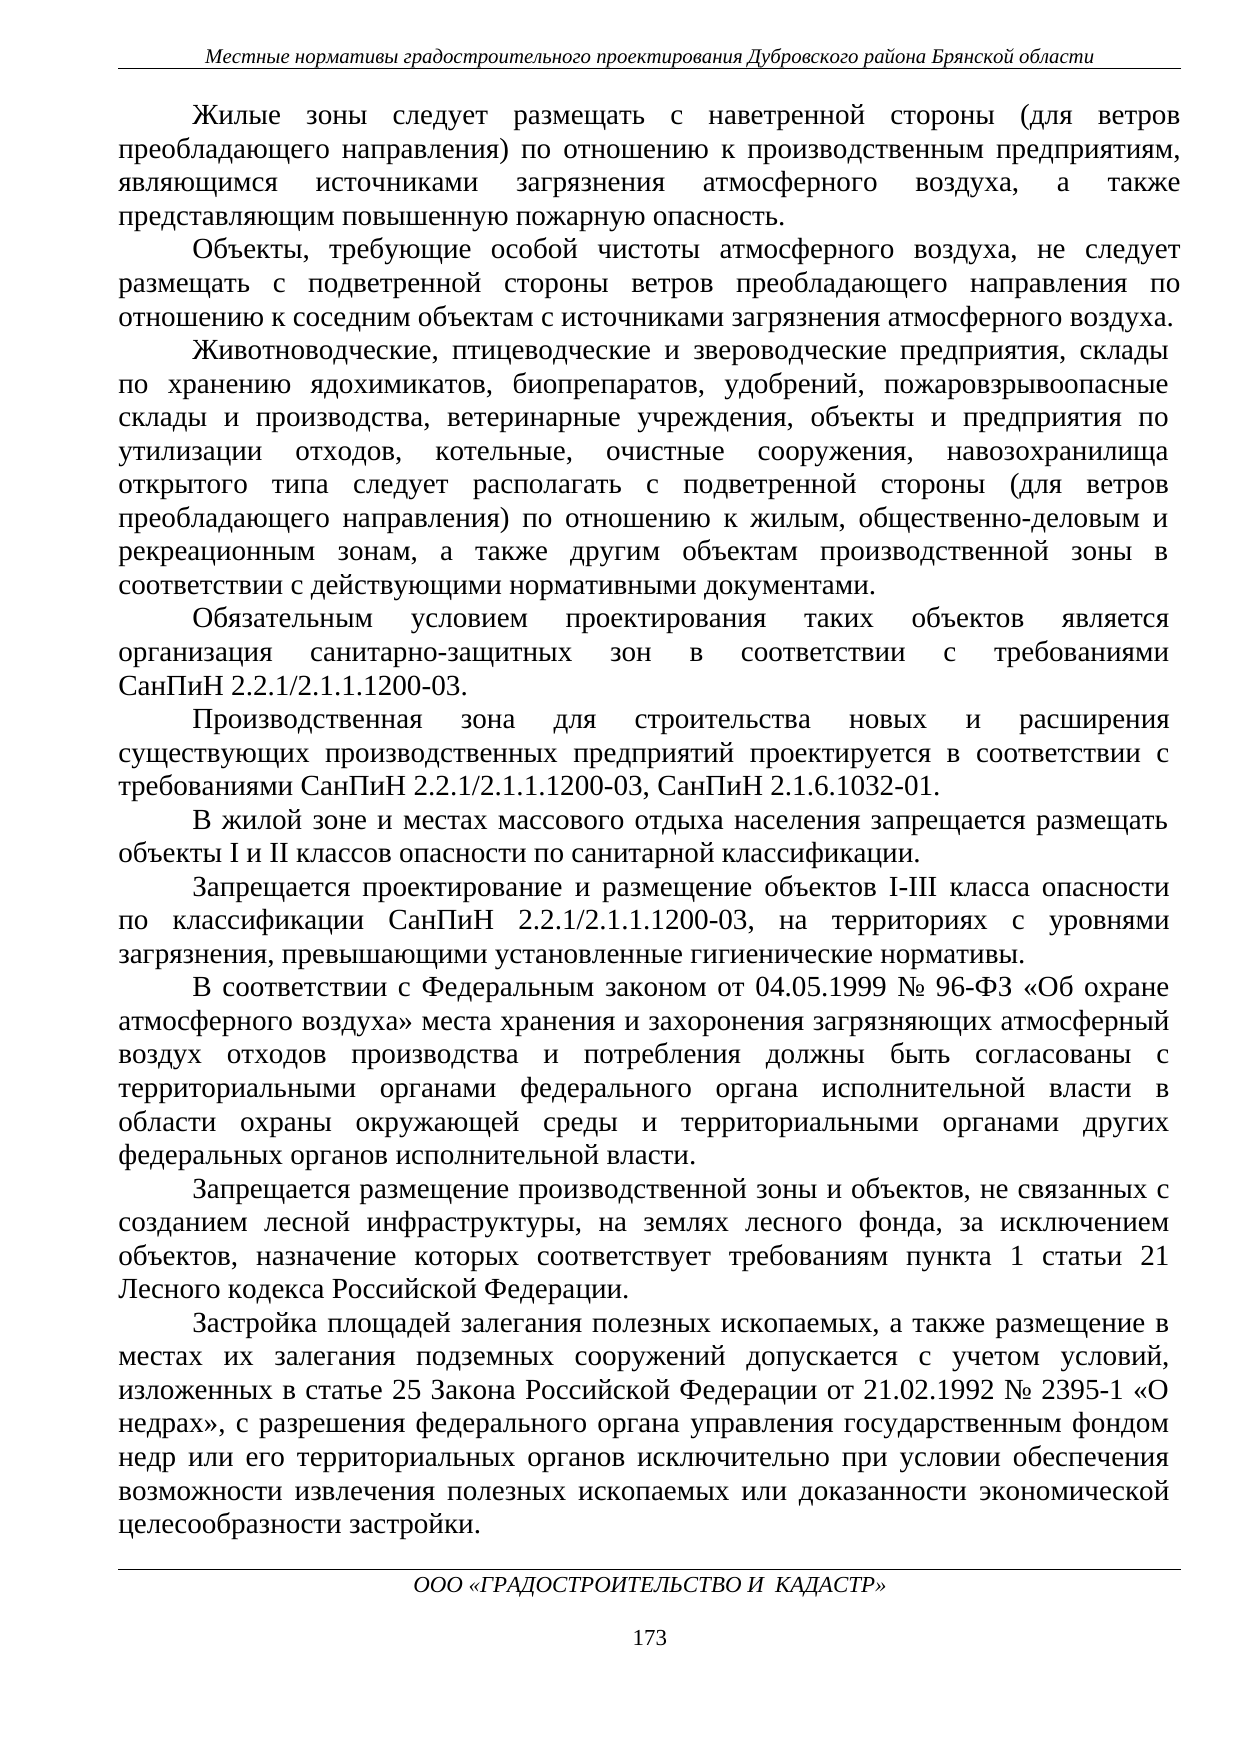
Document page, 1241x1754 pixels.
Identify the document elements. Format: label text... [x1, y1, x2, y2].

text Производственная зона для строительства новых и расширения существующих производственных предприятий проектируется в соответствии с требованиями СанПиН 2.2.1/2.1.1.1200-03, СанПиН 2.1.6.1032-01. [118, 701, 1170, 802]
text В соответствии с Федеральным законом от 04.05.1999 № 96-ФЗ «Об охране атмосферного воздуха» места хранения и захоронения загрязняющих атмосферный воздух отходов производства и потребления должны быть согласованы с территориальными органами федерального органа исполнительной власти в области охраны окружающей среды и территориальными органами других федеральных органов исполнительной власти. [118, 969, 1170, 1171]
text Объекты, требующие особой чистоты атмосферного воздуха, не следует размещать с подветренной стороны ветров преобладающего направления по отношению к соседним объектам с источниками загрязнения атмосферного воздуха. [118, 232, 1181, 332]
text В жилой зоне и местах массового отдыха населения запрещается размещать объекты I и II классов опасности по санитарной классификации. [118, 802, 1169, 869]
text Запрещается размещение производственной зоны и объектов, не связанных с созданием лесной инфраструктуры, на землях лесного фонда, за исключением объектов, назначение которых соответствует требованиям пункта 1 статьи 21 Лесного кодекса Российской Федерации. [118, 1171, 1170, 1305]
text Жилые зоны следует размещать с наветренной стороны (для ветров преобладающего направления) по отношению к производственным предприятиям, являющимся источниками загрязнения атмосферного воздуха, а также представляющим повышенную пожарную опасность. [118, 97, 1181, 232]
text Животноводческие, птицеводческие и звероводческие предприятия, склады по хранению ядохимикатов, биопрепаратов, удобрений, пожаровзрывоопасные склады и производства, ветеринарные учреждения, объекты и предприятия по утилизации отходов, котельные, очистные сооружения, навозохранилища открытого типа следует располагать с подветренной стороны (для ветров преобладающего направления) по отношению к жилым, общественно-деловым и рекреационным зонам, а также другим объектам производственной зоны в соответствии с действующими нормативными документами. [118, 332, 1169, 601]
text Обязательным условием проектирования таких объектов является организация санитарно-защитных зон в соответствии с требованиями СанПиН 2.2.1/2.1.1.1200-03. [118, 601, 1170, 701]
text Застройка площадей залегания полезных ископаемых, а также размещение в местах их залегания подземных сооружений допускается с учетом условий, изложенных в статье 25 Закона Российской Федерации от 21.02.1992 № 2395-1 «О недрах», с разрешения федерального органа управления государственным фондом недр или его территориальных органов исключительно при условии обеспечения возможности извлечения полезных ископаемых или доказанности экономической целесообразности застройки. [118, 1305, 1170, 1540]
text Запрещается проектирование и размещение объектов I-III класса опасности по классификации СанПиН 2.2.1/2.1.1.1200-03, на территориях с уровнями загрязнения, превышающими установленные гигиенические нормативы. [118, 869, 1170, 969]
